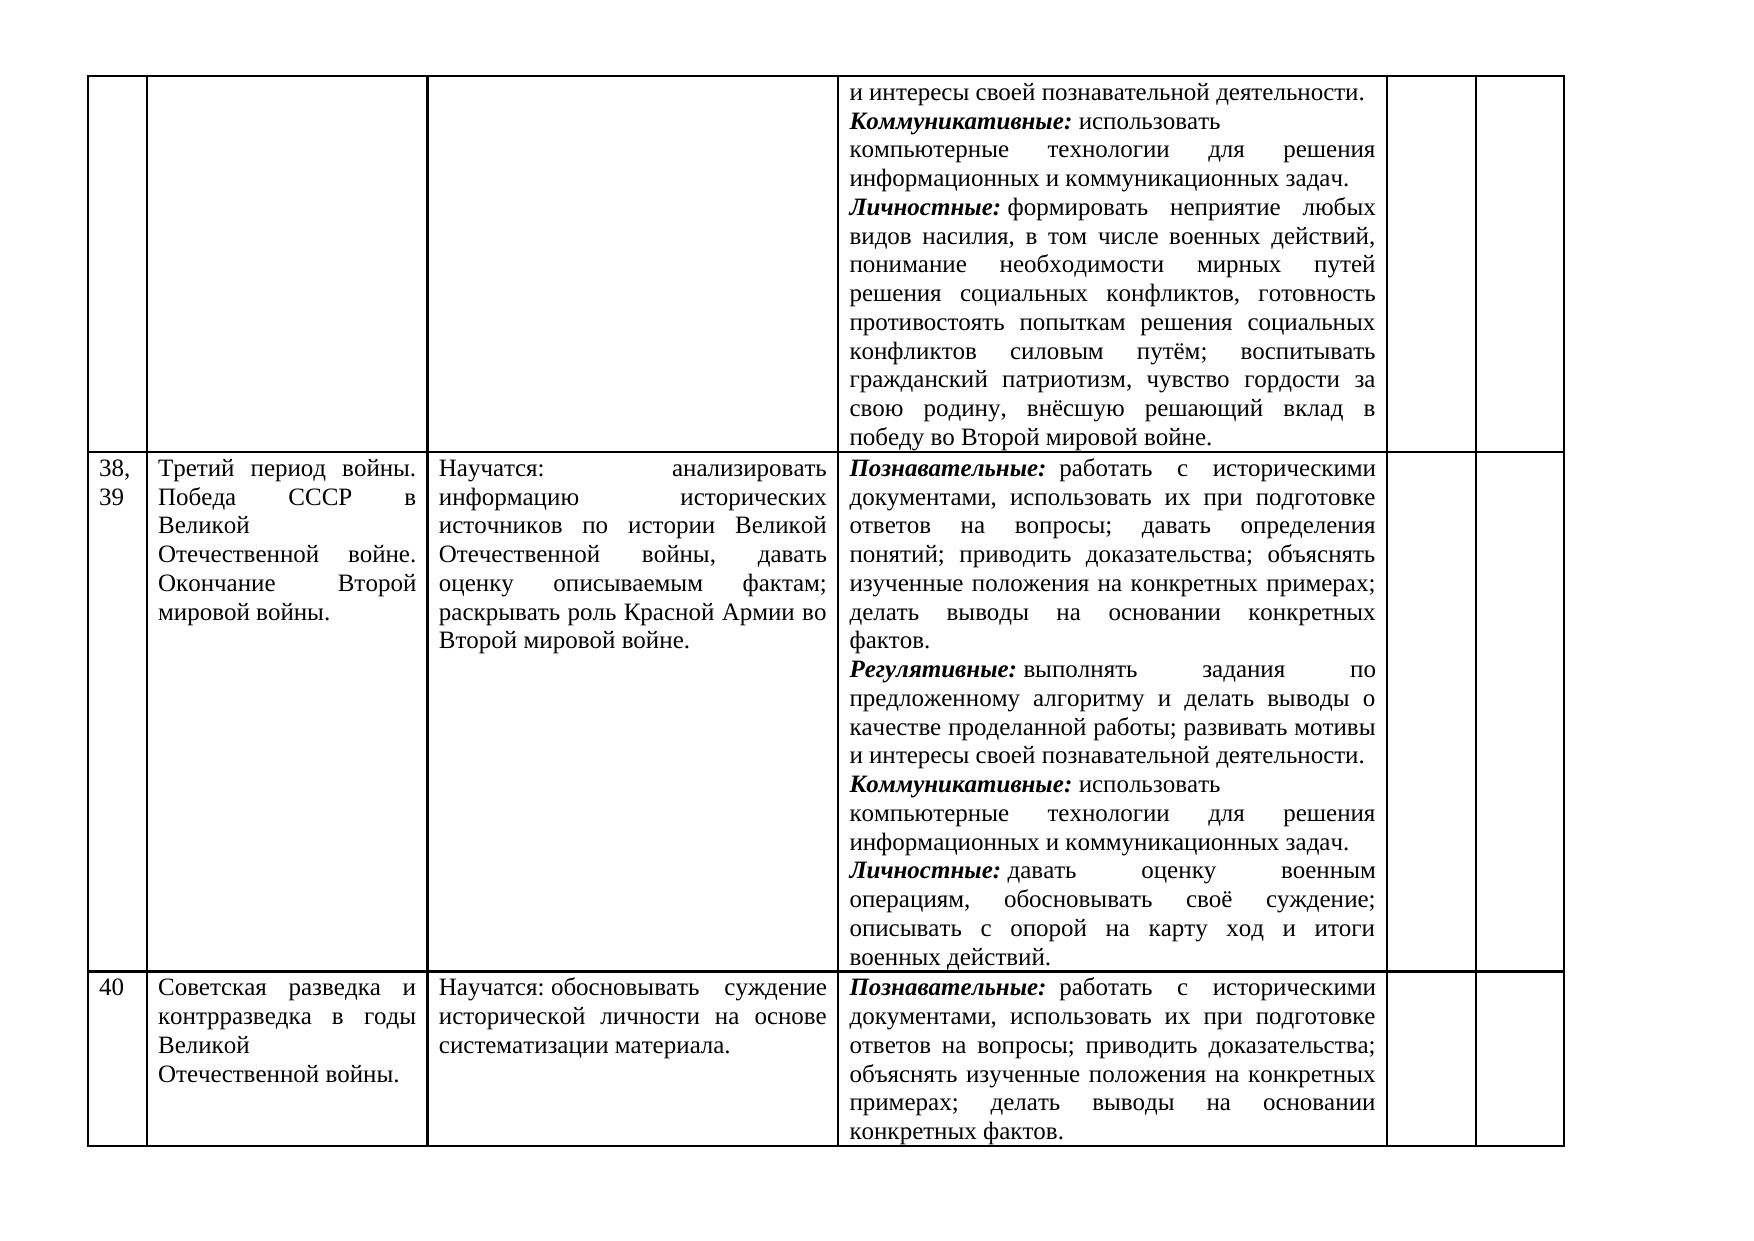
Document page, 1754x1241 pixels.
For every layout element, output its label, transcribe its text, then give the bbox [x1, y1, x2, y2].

table_cell Познавательные: работать с историческими документами, использовать их при подготовке ответов на вопросы; давать определения понятий; приводить доказательства; объяснять изученные положения на конкретных примерах; делать выводы на основании конкретных фактов. Регулятивные: выполнять задания по предложенному алгоритму и делать выводы о качестве проделанной работы; развивать мотивы и интересы своей познавательной деятельности. Коммуникативные: использовать компьютерные технологии для решения информационных и коммуникационных задач. Личностные: давать оценку военным операциям, обосновывать своё суждение; описывать с опорой на карту ход и итоги военных действий. [839, 453, 1386, 970]
table_cell [1477, 453, 1563, 970]
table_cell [839, 973, 1386, 1145]
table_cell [429, 973, 837, 1145]
table_cell [1565, 970, 1571, 1145]
table_cell Третий период войны. Победа СССР в Великой Отечественной войне. Окончание Второй мировой войны. [148, 453, 426, 970]
table_cell [1388, 973, 1475, 1145]
table_cell [1477, 77, 1563, 451]
table_cell 38,39 [89, 453, 146, 970]
table_cell [1388, 77, 1475, 451]
table_cell 37 [89, 77, 146, 451]
table_cell [1477, 973, 1563, 1145]
table_cell Научатся: анализировать информацию исторических источников по истории Великой Отечественной войны, давать оценку описываемым фактам; раскрывать роль Красной Армии во Второй мировой войне. [429, 453, 837, 970]
table_cell [1565, 451, 1571, 970]
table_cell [839, 77, 1386, 451]
table_cell [1565, 75, 1571, 451]
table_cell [429, 77, 837, 451]
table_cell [148, 77, 426, 451]
table_cell [1388, 453, 1475, 970]
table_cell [148, 973, 426, 1145]
table_cell 40 [89, 973, 146, 1145]
